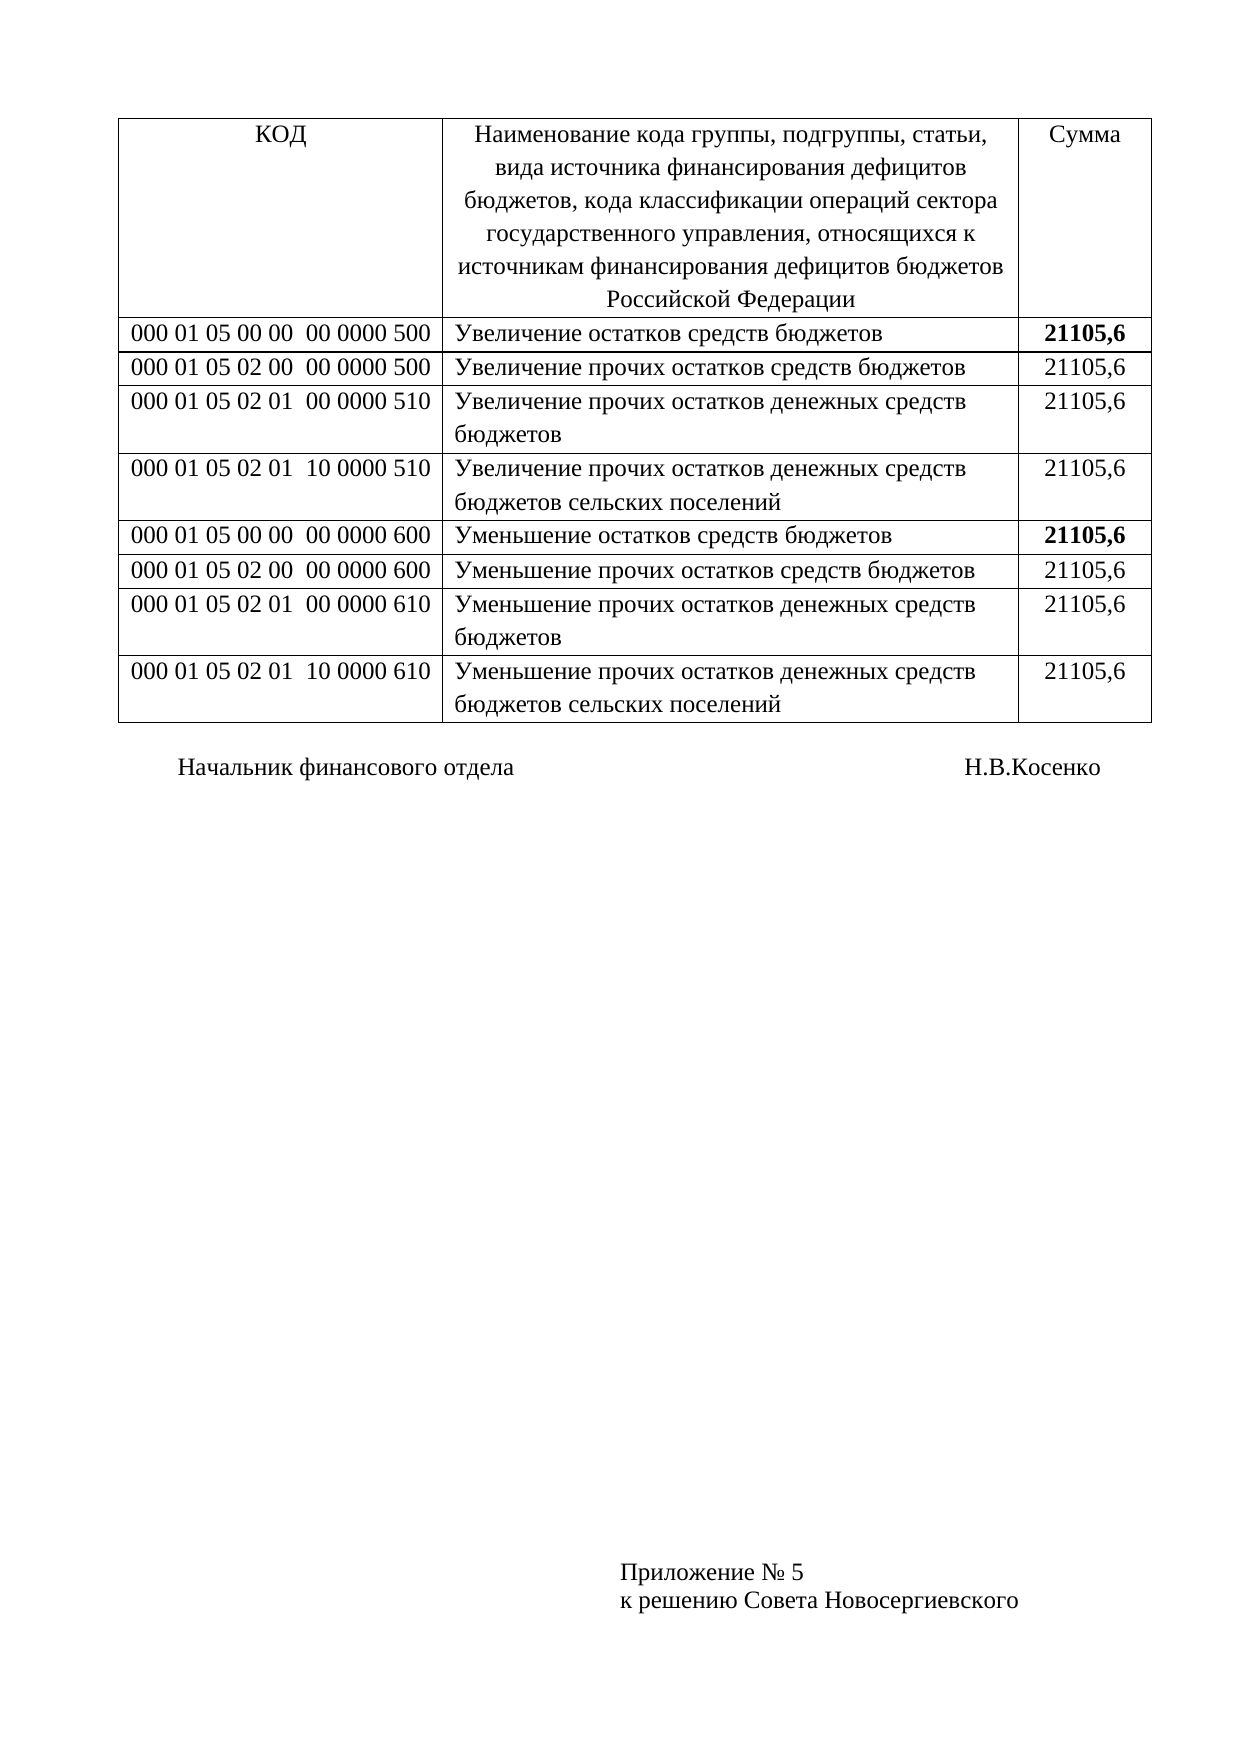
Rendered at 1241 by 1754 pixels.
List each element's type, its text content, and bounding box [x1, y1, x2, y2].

table_cell Уменьшение остатков средств бюджетов [443, 521, 1018, 554]
table_cell 21105,6 [1019, 555, 1151, 588]
text Начальник финансового отдела Н.В.Косенко [177, 752, 1152, 780]
table_cell 21105,6 [1019, 454, 1151, 519]
table_header Наименование кода группы, подгруппы, статьи, вида источника финансирования дефицитов бюджетов, кода классификации операций сектора государственного управления, относящихся к источникам финансирования дефицитов бюджетов Российской Федерации [443, 119, 1018, 317]
table_cell 000 01 05 00 00 00 0000 600 [119, 521, 442, 554]
table_cell 000 01 05 02 00 00 0000 600 [119, 555, 442, 588]
table_cell 000 01 05 02 01 00 0000 510 [119, 386, 442, 452]
table_cell 000 01 05 02 01 10 0000 510 [119, 454, 442, 519]
table_cell Увеличение прочих остатков денежных средств бюджетов [443, 386, 1018, 452]
table_cell 000 01 05 02 01 00 0000 610 [119, 589, 442, 655]
table_cell Увеличение прочих остатков денежных средств бюджетов сельских поселений [443, 454, 1018, 519]
table_cell 21105,6 [1019, 353, 1151, 385]
table_cell 21105,6 [1019, 656, 1151, 722]
table_cell Уменьшение прочих остатков денежных средств бюджетов сельских поселений [443, 656, 1018, 722]
table_cell 000 01 05 00 00 00 0000 500 [119, 318, 442, 351]
table_cell 21105,6 [1019, 386, 1151, 452]
table_cell Уменьшение прочих остатков средств бюджетов [443, 555, 1018, 588]
table_cell 000 01 05 02 00 00 0000 500 [119, 353, 442, 385]
text Приложение № 5 [546, 1557, 1152, 1585]
table_header КОД [119, 119, 442, 317]
table_cell Уменьшение прочих остатков денежных средств бюджетов [443, 589, 1018, 655]
table_cell 21105,6 [1019, 318, 1151, 351]
text к решению Совета Новосергиевского [546, 1585, 1152, 1614]
table_cell 000 01 05 02 01 10 0000 610 [119, 656, 442, 722]
table_cell Увеличение остатков средств бюджетов [443, 318, 1018, 351]
table_header Сумма [1019, 119, 1151, 317]
table_cell 21105,6 [1019, 521, 1151, 554]
table_cell Увеличение прочих остатков средств бюджетов [443, 353, 1018, 385]
table_cell 21105,6 [1019, 589, 1151, 655]
